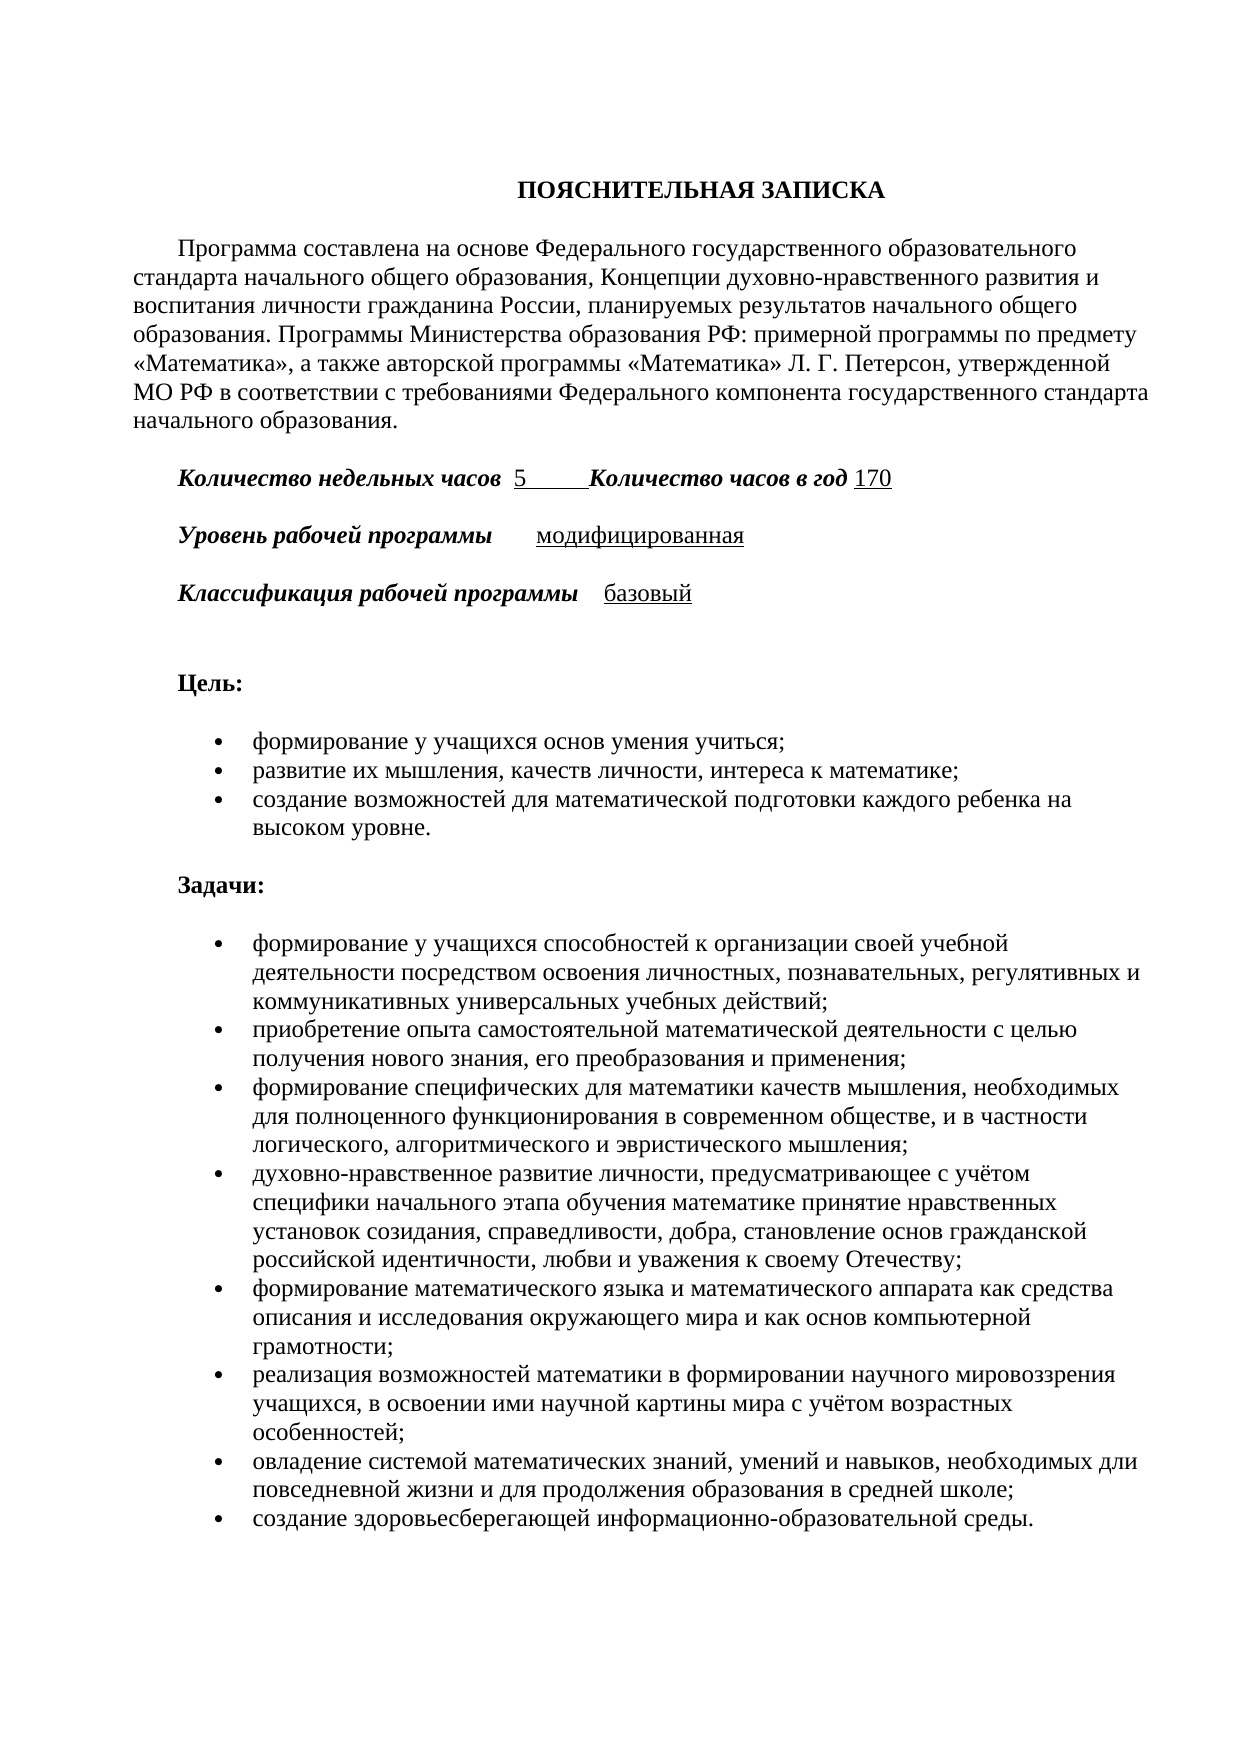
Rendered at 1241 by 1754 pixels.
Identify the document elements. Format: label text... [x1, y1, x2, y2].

list развитие их мышления, качеств личности, интереса к математике; [215, 755, 1152, 784]
text Количество недельных часов 5 Количество часов в год 170 [177, 463, 1152, 492]
list реализация возможностей математики в формировании научного мировоззрения учащихся, в освоении ими научной картины мира с учётом возрастных особенностей; [215, 1359, 1152, 1446]
text Цель: [177, 668, 1152, 697]
list формирование специфических для математики качеств мышления, необходимых для полноценного функционирования в современном обществе, и в частности логического, алгоритмического и эвристического мышления; [215, 1072, 1152, 1158]
list создание возможностей для математической подготовки каждого ребенка на высоком уровне. [215, 784, 1152, 841]
list формирование у учащихся основ умения учиться; [215, 726, 1152, 755]
text ПОЯСНИТЕЛЬНАЯ ЗАПИСКА [251, 176, 1152, 204]
list формирование математического языка и математического аппарата как средства описания и исследования окружающего мира и как основ компьютерной грамотности; [215, 1273, 1152, 1359]
list создание здоровьесберегающей информационно-образовательной среды. [215, 1503, 1152, 1532]
list овладение системой математических знаний, умений и навыков, необходимых дли повседневной жизни и для продолжения образования в средней школе; [215, 1446, 1152, 1503]
list приобретение опыта самостоятельной математической деятельности с целью получения нового знания, его преобразования и применения; [215, 1014, 1152, 1072]
list духовно-нравственное развитие личности, предусматривающее с учётом специфики начального этапа обучения математике принятие нравственных установок созидания, справедливости, добра, становление основ гражданской российской идентичности, любви и уважения к своему Отечеству; [215, 1158, 1152, 1273]
text Программа составлена на основе Федерального государственного образовательного стандарта начального общего образования, Концепции духовно-нравственного развития и воспитания личности гражданина России, планируемых результатов начального общего образования. Программы Министерства образования РФ: примерной программы по предмету «Математика», а также авторской программы «Математика» Л. Г. Петерсон, утвержденной МО РФ в соответствии с требованиями Федерального компонента государственного стандарта начального образования. [133, 233, 1152, 434]
text Задачи: [177, 870, 1152, 899]
text Классификация рабочей программы базовый [177, 578, 1152, 607]
list формирование у учащихся способностей к организации своей учебной деятельности посредством освоения личностных, познавательных, регулятивных и коммуникативных универсальных учебных действий; [215, 928, 1152, 1014]
text Уровень рабочей программы модифицированная [177, 521, 1152, 549]
